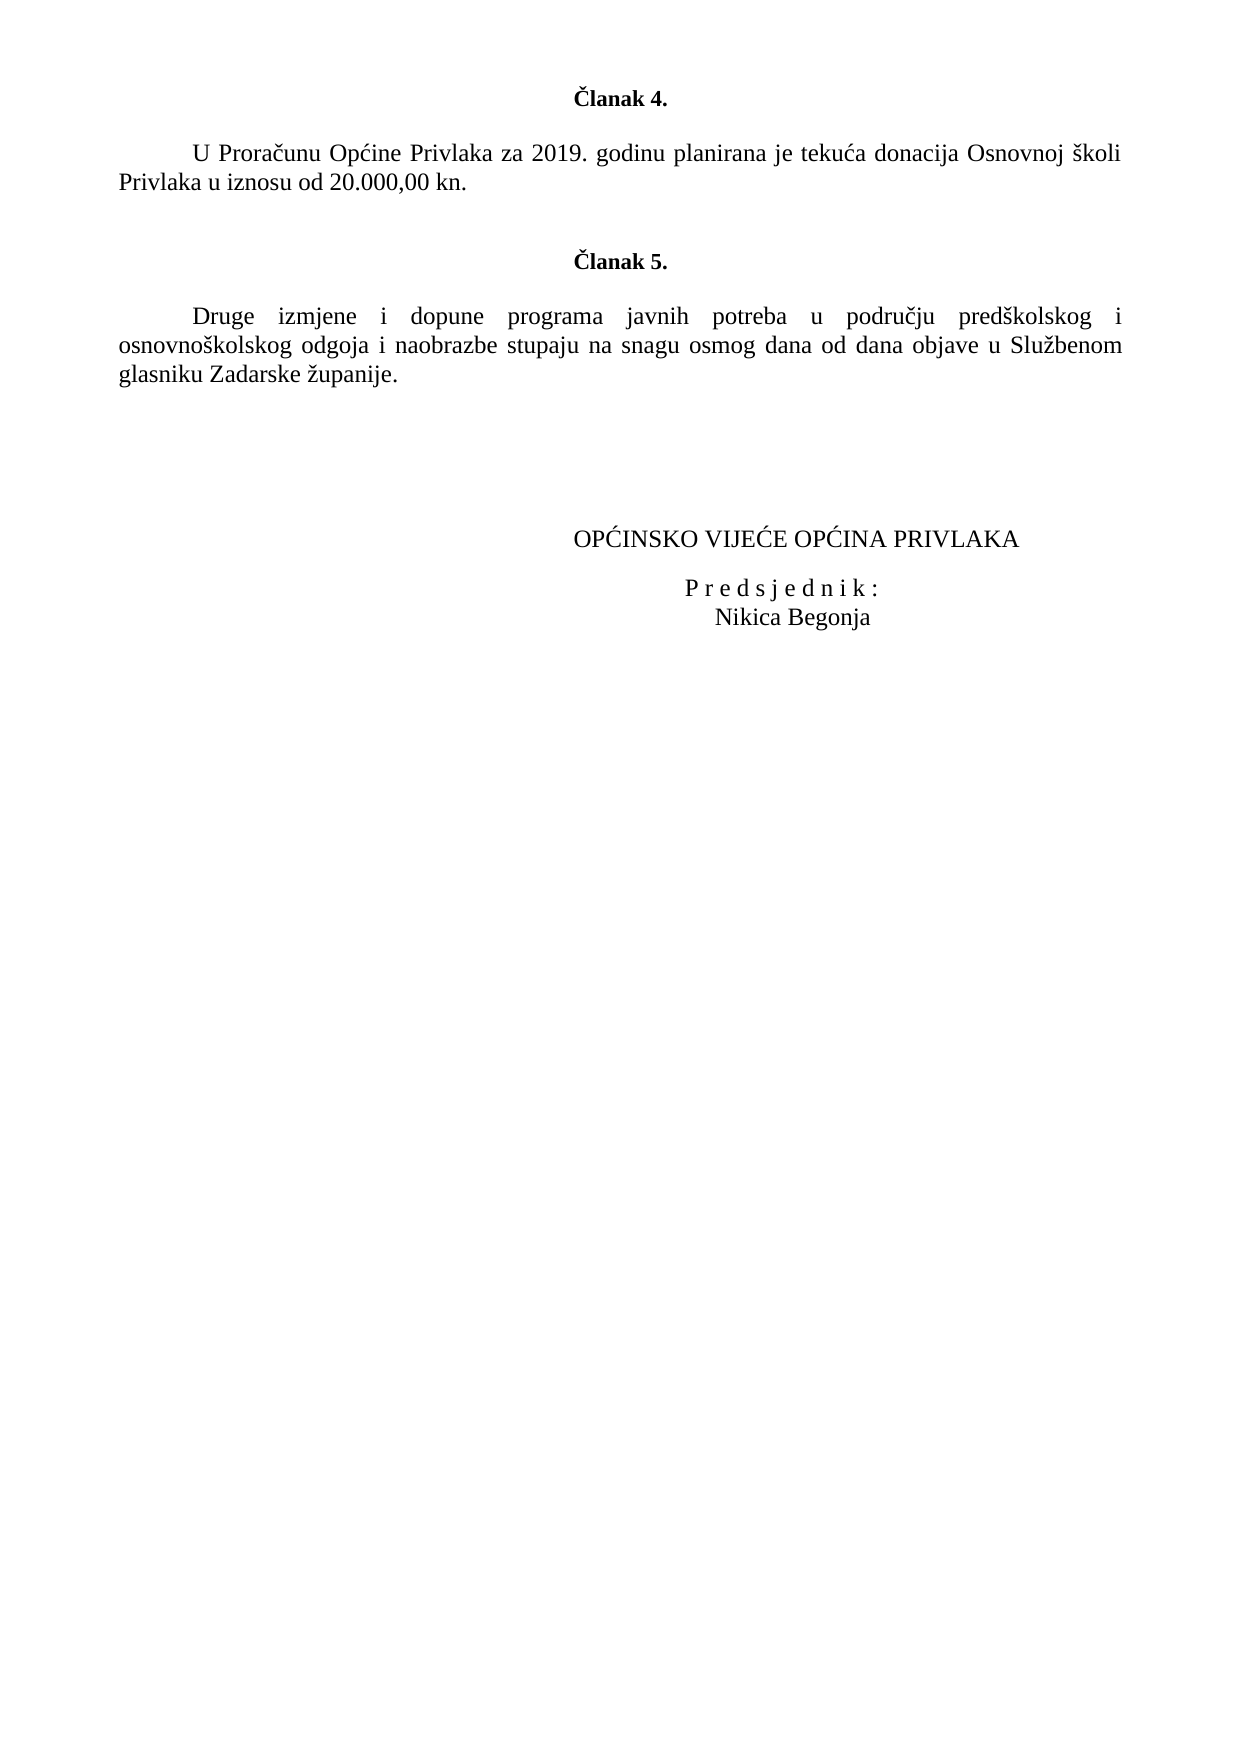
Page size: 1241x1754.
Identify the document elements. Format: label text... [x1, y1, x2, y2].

text U Proračunu Općine Privlaka za 2019. godinu planirana je tekuća donacija Osnovnoj školi Privlaka u iznosu od 20.000,00 kn. [118, 138, 1122, 196]
text Članak 4. [573, 85, 1134, 112]
text P r e d s j e d n i k : Nikica Begonja [684, 573, 943, 631]
text Druge izmjene i dopune programa javnih potreba u području predškolskog i osnovnoškolskog odgoja i naobrazbe stupaju na snagu osmog dana od dana objave u Službenom glasniku Zadarske županije. [118, 301, 1123, 387]
text Članak 5. [573, 248, 1134, 275]
text OPĆINSKO VIJEĆE OPĆINA PRIVLAKA [573, 524, 1134, 552]
